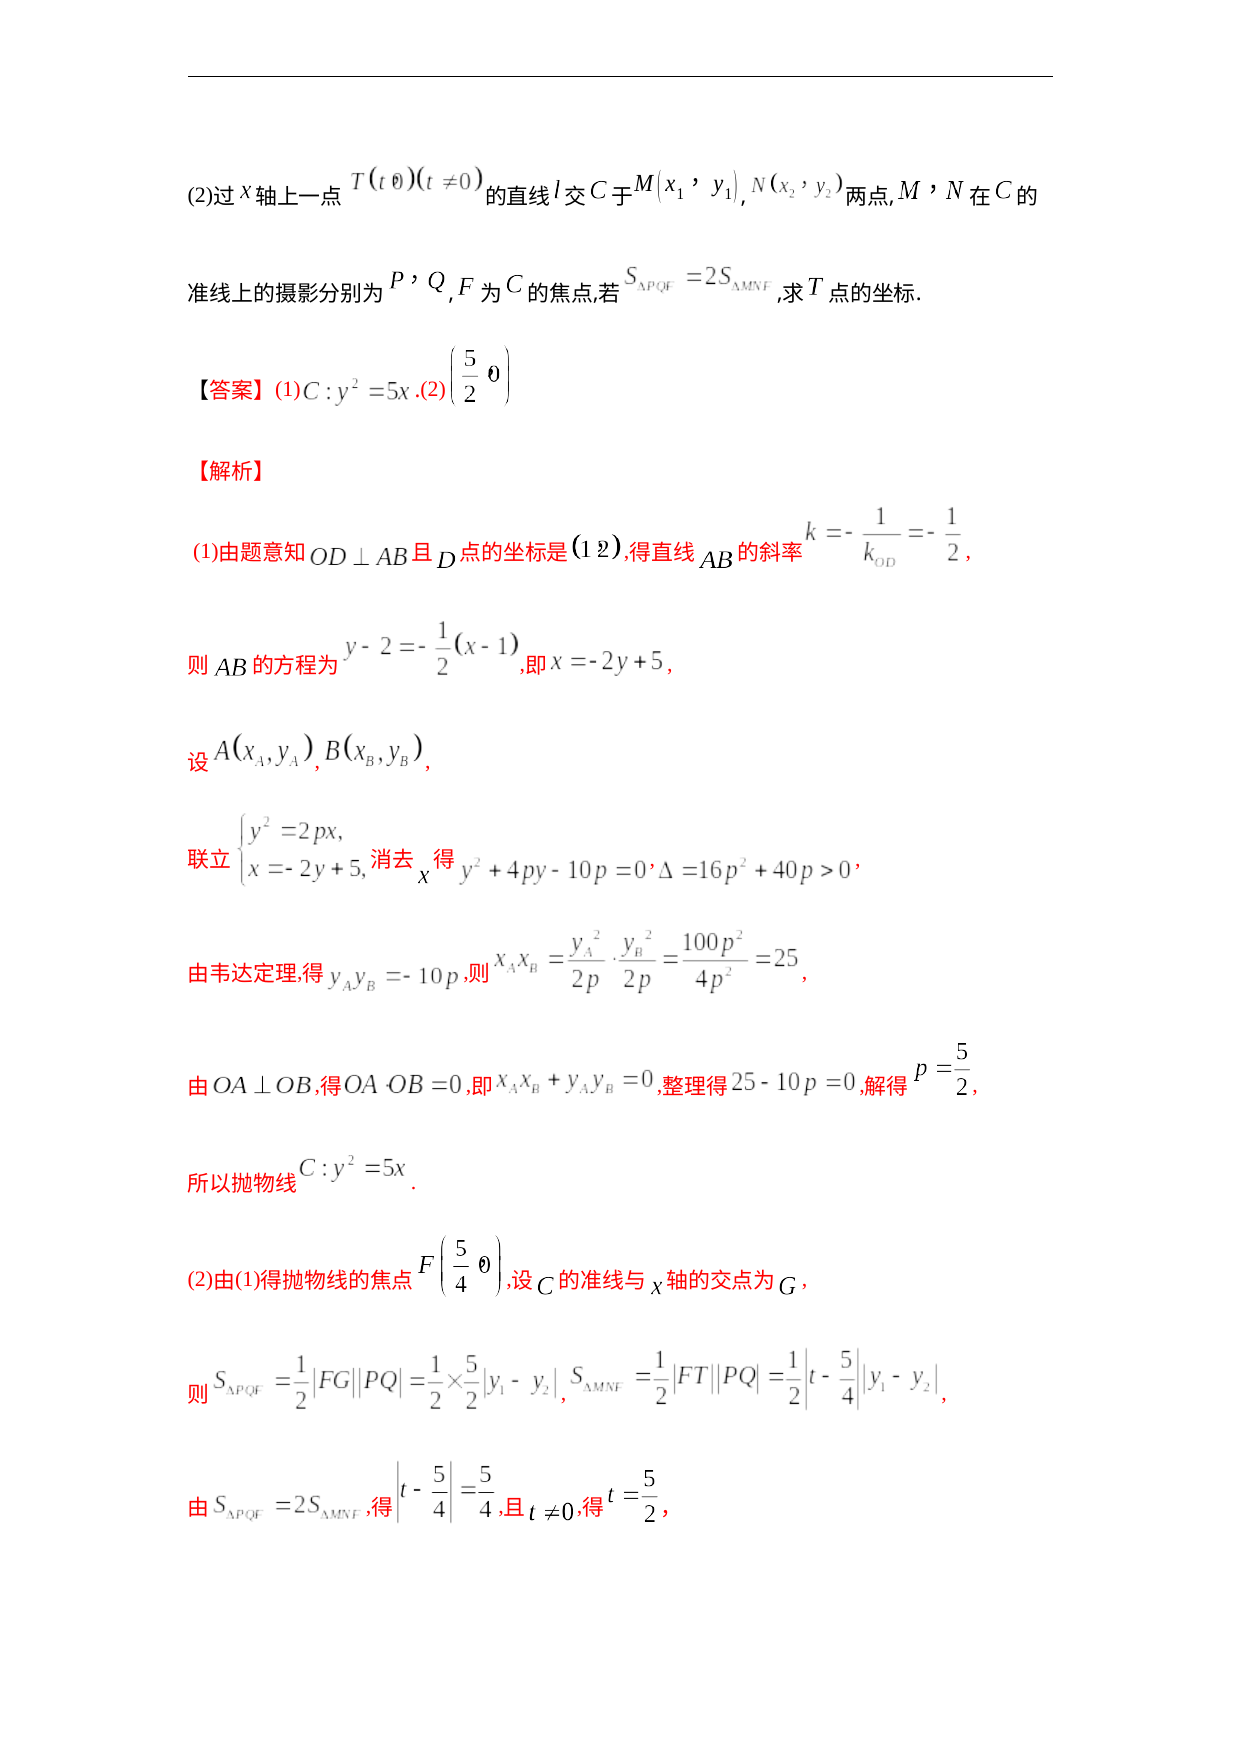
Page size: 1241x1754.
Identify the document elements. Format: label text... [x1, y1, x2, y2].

text 所以抛物线. [187, 1149, 1053, 1214]
text 联立消去得,, [187, 809, 1053, 907]
text 由韦达定理,得,则, [187, 923, 1053, 1020]
text 则的方程为,即, [187, 615, 1053, 713]
text (2)由(1)得抛物线的焦点,设的准线与轴的交点为, [187, 1230, 1053, 1328]
text 由,得,且,得， [187, 1457, 1053, 1554]
text 由,得,即,整理得,解得, [187, 1036, 1053, 1134]
text 【解析】 [187, 454, 1053, 486]
text 设,, [187, 729, 1053, 794]
text 【答案】(1).(2) [187, 340, 1053, 438]
text (1)由题意知且点的坐标是,得直线的斜率, [187, 502, 1053, 599]
text (2)过轴上一点 的直线交于,两点,在的准线上的摄影分别为,为的焦点,若,求点的坐标. [187, 162, 1053, 324]
text 则,, [187, 1344, 1053, 1441]
